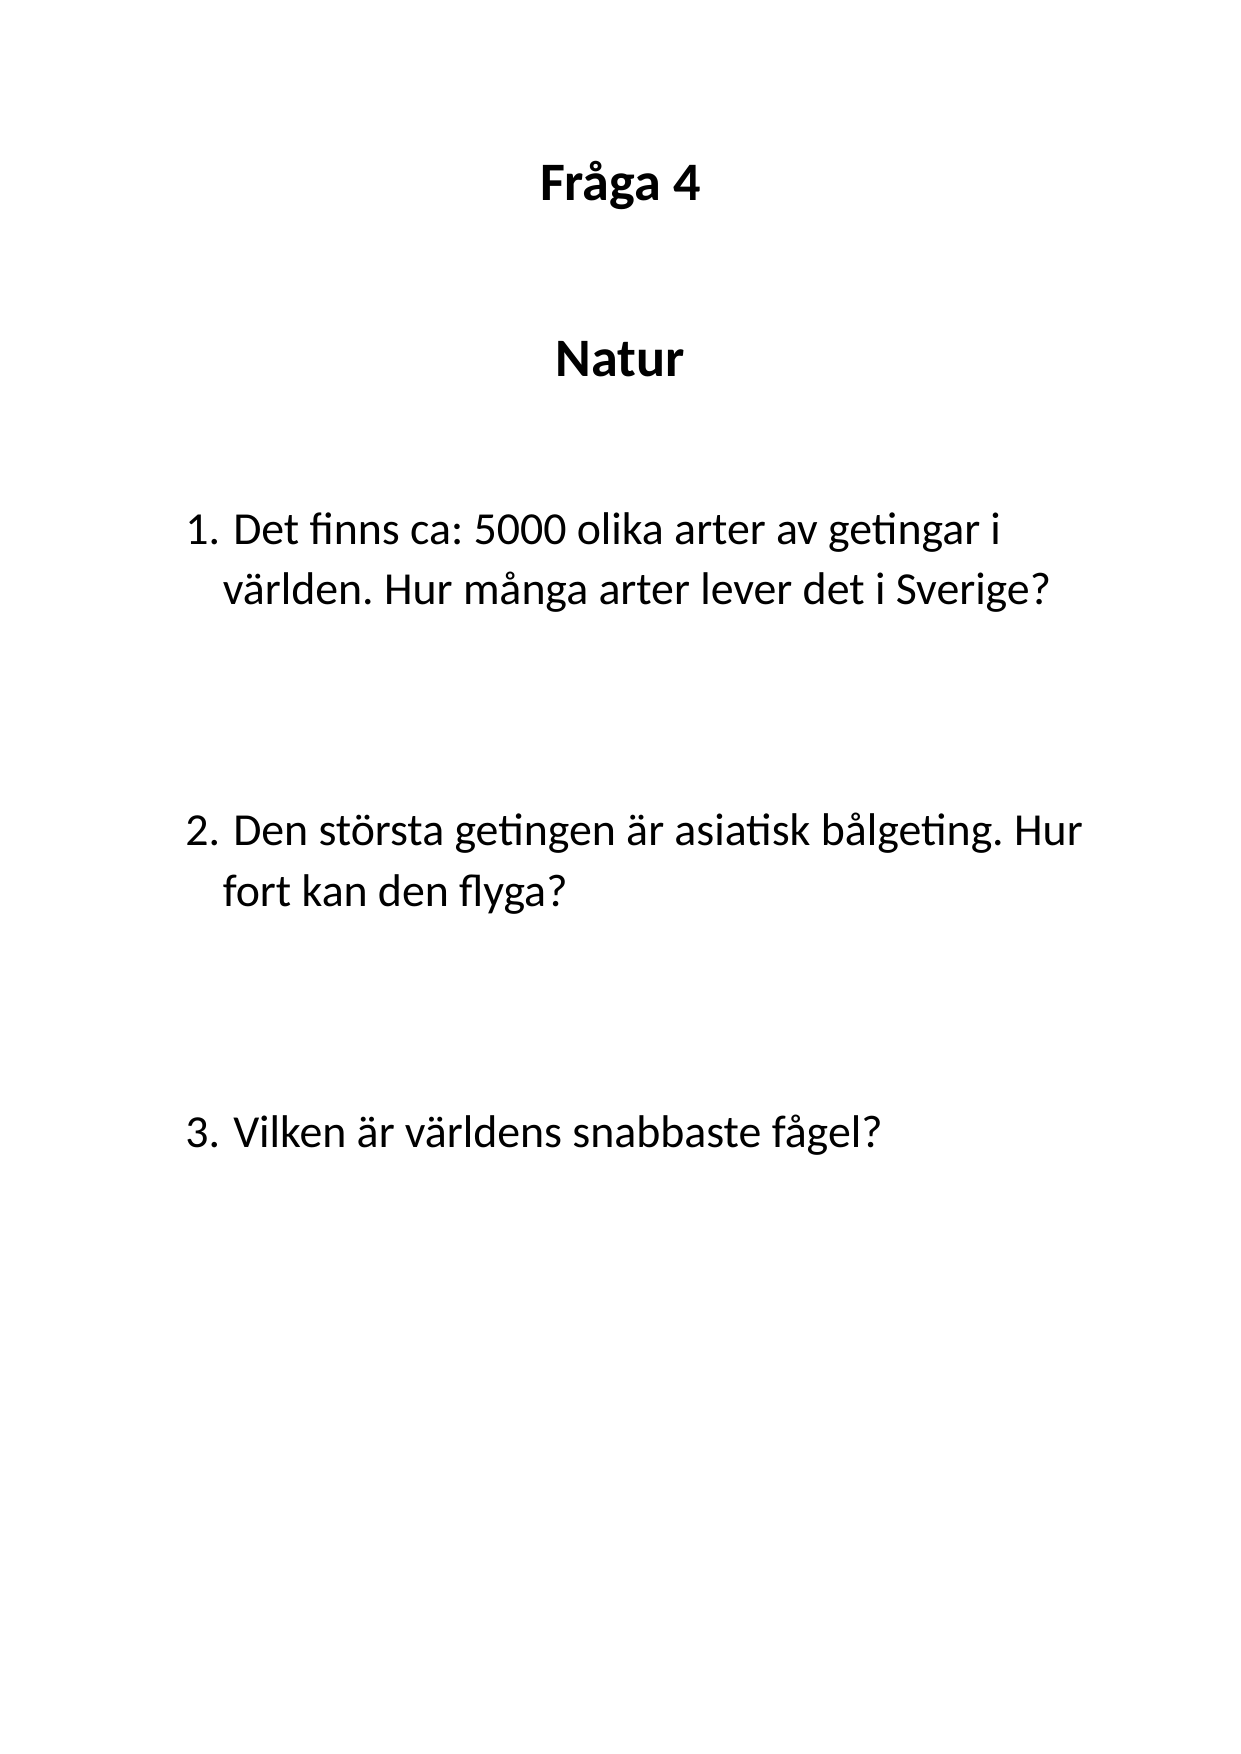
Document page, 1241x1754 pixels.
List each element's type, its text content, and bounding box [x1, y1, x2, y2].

list Det finns ca: 5000 olika arter av getingar i världen. Hur många arter lever det i Sverige? [185, 500, 1093, 616]
text Natur [148, 324, 1093, 390]
list Den största getingen är asiatisk bålgeting. Hur fort kan den flyga? [185, 801, 1093, 917]
text Fråga 4 [148, 148, 1093, 214]
list Vilken är världens snabbaste fågel? [185, 1103, 1093, 1159]
